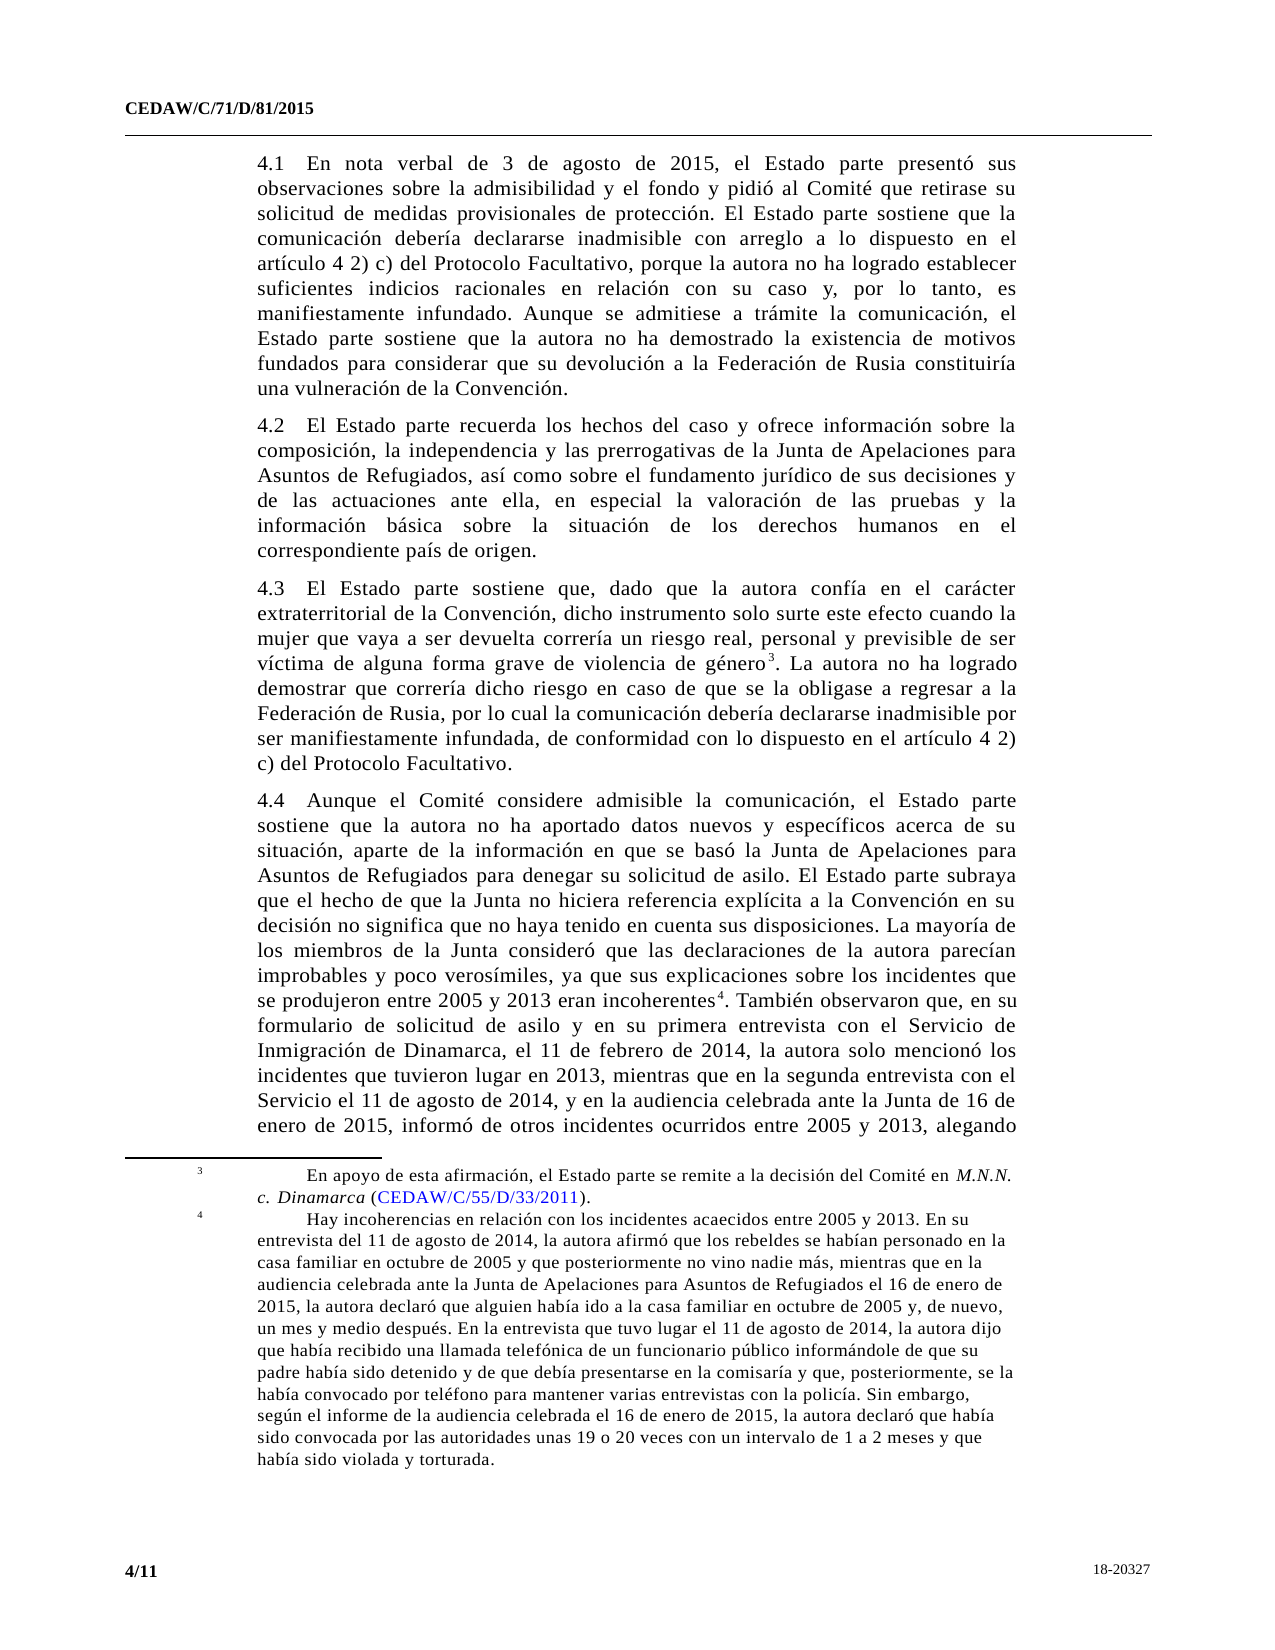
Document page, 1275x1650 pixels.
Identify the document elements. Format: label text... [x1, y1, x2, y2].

text 4.1 En nota verbal de 3 de agosto de 2015, el Estado parte presentó sus observaciones sobre la admisibilidad y el fondo y pidió al Comité que retirase su solicitud de medidas provisionales de protección. El Estado parte sostiene que la comunicación debería declararse inadmisible con arreglo a lo dispuesto en el artículo 4 2) c) del Protocolo Facultativo, porque la autora no ha logrado establecer suficientes indicios racionales en relación con su caso y, por lo tanto, es manifiestamente infundado. Aunque se admitiese a trámite la comunicación, el Estado parte sostiene que la autora no ha demostrado la existencia de motivos fundados para considerar que su devolución a la Federación de Rusia constituiría una vulneración de la Convención. [257, 150, 1018, 400]
text 4.2 El Estado parte recuerda los hechos del caso y ofrece información sobre la composición, la independencia y las prerrogativas de la Junta de Apelaciones para Asuntos de Refugiados, así como sobre el fundamento jurídico de sus decisiones y de las actuaciones ante ella, en especial la valoración de las pruebas y la información básica sobre la situación de los derechos humanos en el correspondiente país de origen. [257, 412, 1018, 562]
text 4.4 Aunque el Comité considere admisible la comunicación, el Estado parte sostiene que la autora no ha aportado datos nuevos y específicos acerca de su situación, aparte de la información en que se basó la Junta de Apelaciones para Asuntos de Refugiados para denegar su solicitud de asilo. El Estado parte subraya que el hecho de que la Junta no hiciera referencia explícita a la Convención en su decisión no significa que no haya tenido en cuenta sus disposiciones. La mayoría de los miembros de la Junta consideró que las declaraciones de la autora parecían improbables y poco verosímiles, ya que sus explicaciones sobre los incidentes que se produjeron entre 2005 y 2013 eran incoherentes. También observaron que, en su formulario de solicitud de asilo y en su primera entrevista con el Servicio de Inmigración de Dinamarca, el 11 de febrero de 2014, la autora solo mencionó los incidentes que tuvieron lugar en 2013, mientras que en la segunda entrevista con el Servicio el 11 de agosto de 2014, y en la audiencia celebrada ante la Junta de 16 de enero de 2015, informó de otros incidentes ocurridos entre 2005 y 2013, alegando que había sido violada y torturada por las autoridades chechenas y que se vio obligada a proporcionar información sobre los rebeldes a las autoridades. [257, 787, 1018, 1137]
text 4.3 El Estado parte sostiene que, dado que la autora confía en el carácter extraterritorial de la Convención, dicho instrumento solo surte este efecto cuando la mujer que vaya a ser devuelta correría un riesgo real, personal y previsible de ser víctima de alguna forma grave de violencia de género. La autora no ha logrado demostrar que correría dicho riesgo en caso de que se la obligase a regresar a la Federación de Rusia, por lo cual la comunicación debería declararse inadmisible por ser manifiestamente infundada, de conformidad con lo dispuesto en el artículo 4 2) c) del Protocolo Facultativo. [257, 575, 1018, 775]
